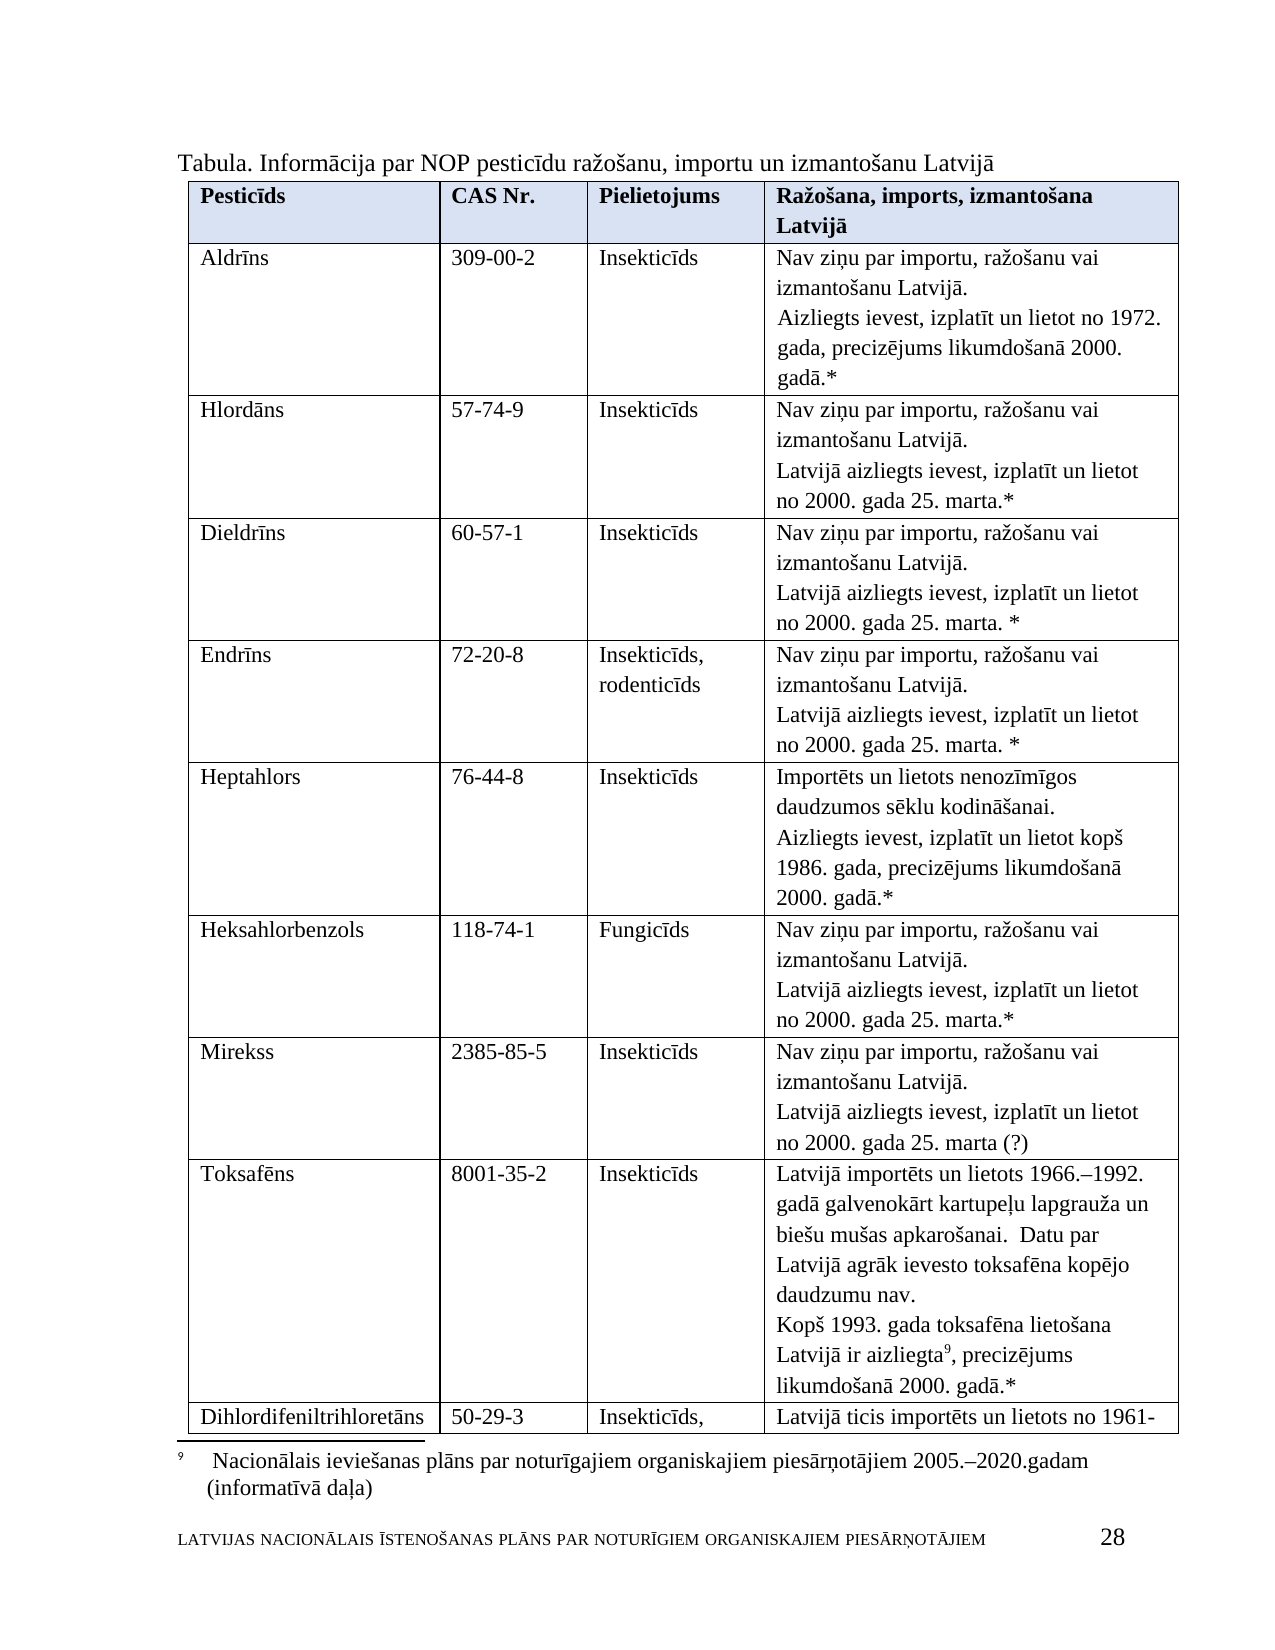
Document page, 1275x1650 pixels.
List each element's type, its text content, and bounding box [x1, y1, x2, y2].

table_header Pesticīds [189, 182, 439, 243]
table_cell Nav ziņu par importu, ražošanu vai izmantošanu Latvijā. Latvijā aizliegts ievest, izplatīt un lietot no 2000. gada 25. marta.* [765, 916, 1178, 1037]
table_header Pielietojums [588, 182, 764, 243]
table_cell Insekticīds [588, 1038, 764, 1159]
table_cell Fungicīds [588, 916, 764, 1037]
table_cell Nav ziņu par importu, ražošanu vai izmantošanu Latvijā. Latvijā aizliegts ievest, izplatīt un lietot no 2000. gada 25. marta. * [765, 519, 1178, 640]
text Tabula. Informācija par NOP pesticīdu ražošanu, importu un izmantošanu Latvijā [177, 148, 1167, 176]
table_cell 57-74-9 [441, 396, 587, 517]
table_cell 50-29-3 [441, 1403, 587, 1433]
table_cell Nav ziņu par importu, ražošanu vai izmantošanu Latvijā. Latvijā aizliegts ievest, izplatīt un lietot no 2000. gada 25. marta.* [765, 396, 1178, 517]
table_cell Insekticīds, rodenticīds [588, 641, 764, 762]
table_cell Heksahlorbenzols [189, 916, 439, 1037]
table_cell 60-57-1 [441, 519, 587, 640]
table_cell Nav ziņu par importu, ražošanu vai izmantošanu Latvijā. Latvijā aizliegts ievest, izplatīt un lietot no 2000. gada 25. marta. * [765, 641, 1178, 762]
table_cell 118-74-1 [441, 916, 587, 1037]
table_cell Nav ziņu par importu, ražošanu vai izmantošanu Latvijā. [765, 244, 1178, 395]
table_cell 72-20-8 [441, 641, 587, 762]
table_cell Nav ziņu par importu, ražošanu vai izmantošanu Latvijā. Latvijā aizliegts ievest, izplatīt un lietot no 2000. gada 25. marta (?) [765, 1038, 1178, 1159]
table_cell 309-00-2 [441, 244, 587, 395]
table_header CAS Nr. [441, 182, 587, 243]
table_cell 2385-85-5 [441, 1038, 587, 1159]
table_cell Insekticīds [588, 763, 764, 914]
table_cell Insekticīds [588, 519, 764, 640]
table_cell Insekticīds [588, 244, 764, 395]
table_cell Hlordāns [189, 396, 439, 517]
table_cell Dieldrīns [189, 519, 439, 640]
table_cell Heptahlors [189, 763, 439, 914]
table_cell Insekticīds, biocīds [588, 1403, 764, 1433]
table_cell Mirekss [189, 1038, 439, 1159]
table_cell Importēts un lietots nenozīmīgos daudzumos sēklu kodināšanai. Aizliegts ievest, izplatīt un lietot kopš 1986. gada, precizējums likumdošanā 2000. gadā.* [765, 763, 1178, 914]
table_cell 76-44-8 [441, 763, 587, 914]
table_header Ražošana, imports, izmantošana Latvijā [765, 182, 1178, 243]
table_cell Insekticīds [588, 1160, 764, 1402]
table_cell Latvijā importēts un lietots 1966.–1992. gadā galvenokārt kartupeļu lapgrauža un biešu mušas apkarošanai. Datu par Latvijā agrāk ievesto toksafēna kopējo daudzumu nav. Kopš 1993. gada toksafēna lietošana Latvijā ir aizliegta, precizējums likumdošanā 2000. gadā.* [765, 1160, 1178, 1402]
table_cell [765, 1403, 1178, 1433]
table_cell Endrīns [189, 641, 439, 762]
table_cell 8001-35-2 [441, 1160, 587, 1402]
table_cell Dihlordifeniltrihloretāns (DDT) [189, 1403, 439, 1433]
table_cell Aldrīns [189, 244, 439, 395]
table_cell Insekticīds [588, 396, 764, 517]
table_cell Toksafēns [189, 1160, 439, 1402]
